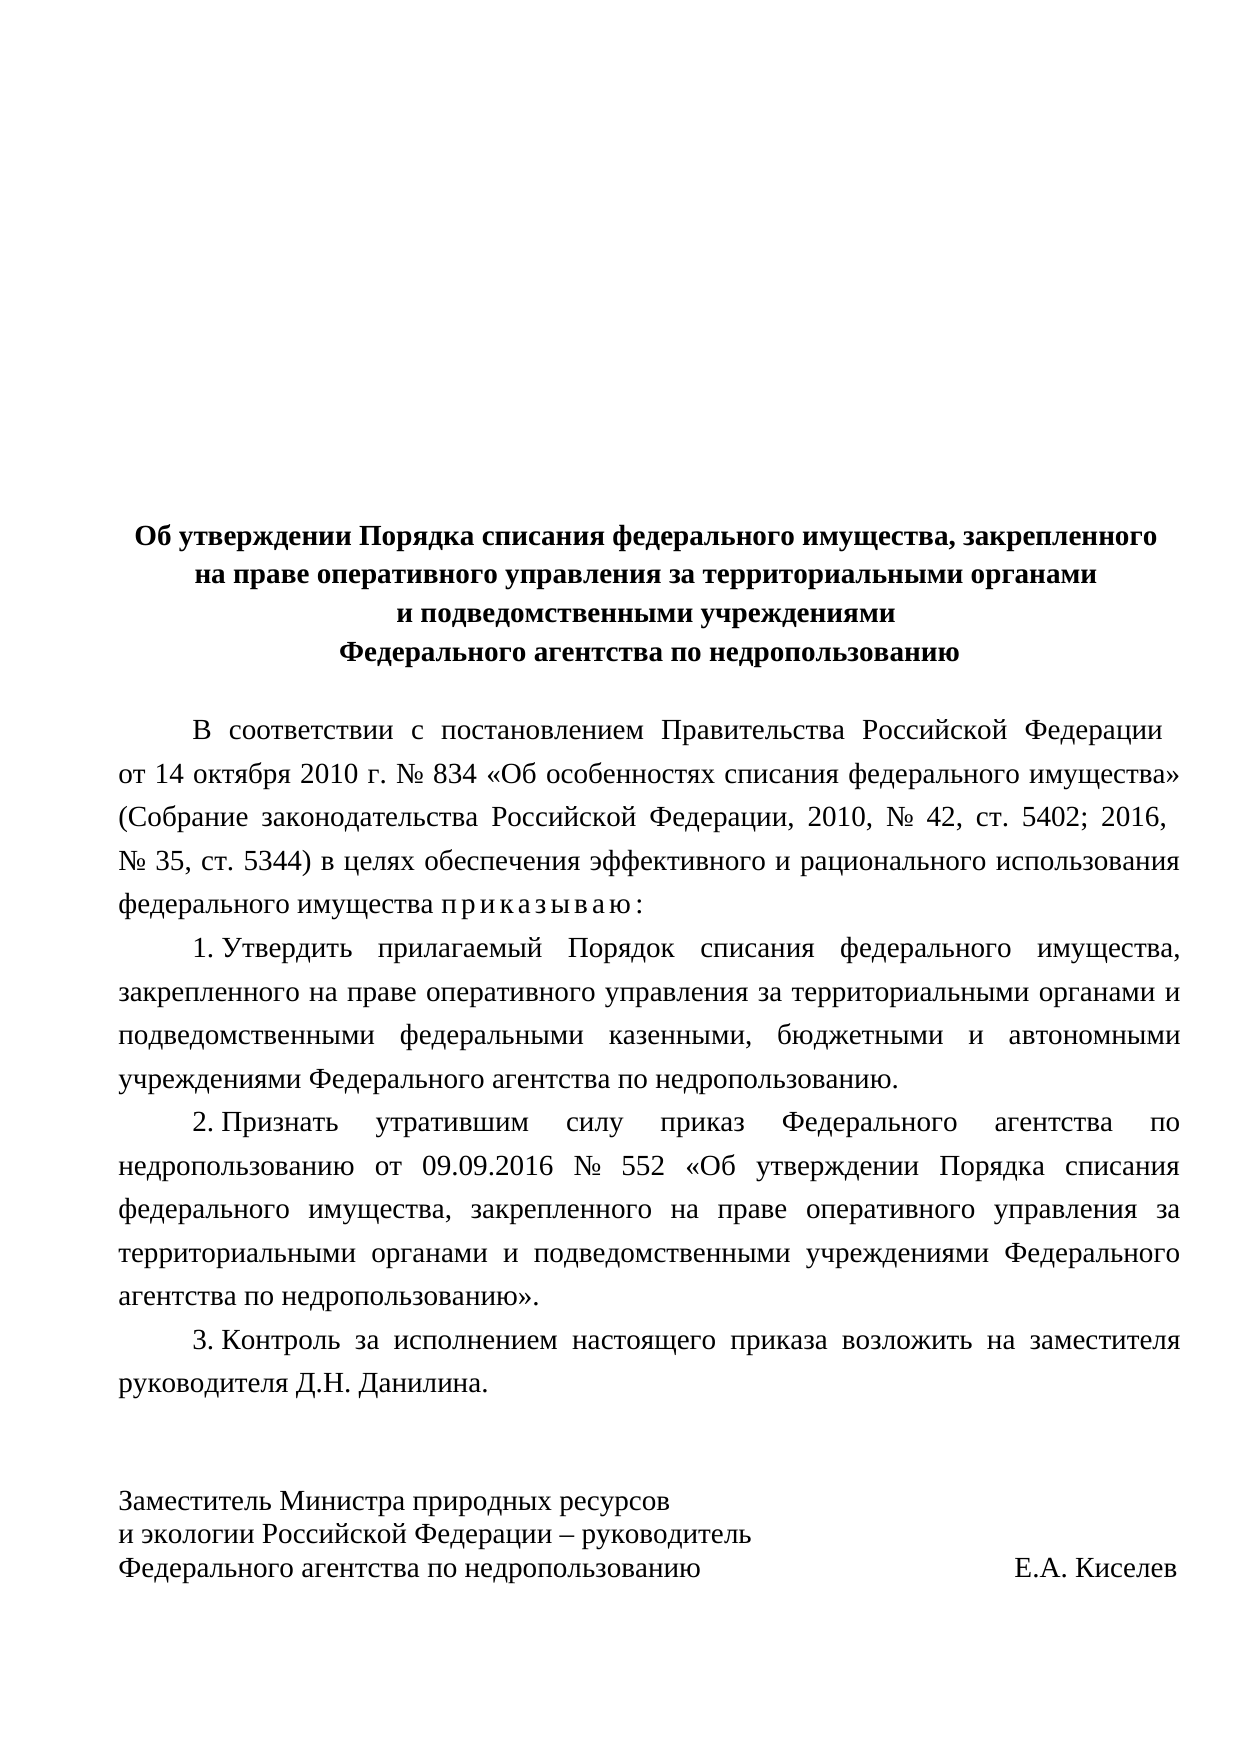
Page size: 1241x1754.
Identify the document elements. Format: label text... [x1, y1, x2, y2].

text В соответствии с постановлением Правительства Российской Федерации от 14 октября 2010 г. № 834 «Об особенностях списания федерального имущества» (Собрание законодательства Российской Федерации, 2010, № 42, ст. 5402; 2016, № 35, ст. 5344) в целях обеспечения эффективного и рационального использования федерального имущества приказываю: [118, 712, 1181, 920]
text Заместитель Министра природных ресурсов [118, 1483, 1181, 1516]
list Признать утратившим силу приказ Федерального агентства по недропользованию от 09.09.2016 № 552 «Об утверждении Порядка списания федерального имущества, закрепленного на праве оперативного управления за территориальными органами и подведомственными учреждениями Федерального агентства по недропользованию». [118, 1104, 1181, 1312]
list Контроль за исполнением настоящего приказа возложить на заместителя руководителя Д.Н. Данилина. [118, 1322, 1181, 1399]
text Федерального агентства по недропользованию Е.А. Киселев [118, 1550, 1181, 1583]
text Об утверждении Порядка списания федерального имущества, закрепленного на праве оперативного управления за территориальными органами и подведомственными учреждениями Федерального агентства по недропользованию [118, 518, 1181, 667]
text и экологии Российской Федерации – руководитель [118, 1516, 1181, 1550]
list Утвердить прилагаемый Порядок списания федерального имущества, закрепленного на праве оперативного управления за территориальными органами и подведомственными федеральными казенными, бюджетными и автономными учреждениями Федерального агентства по недропользованию. [118, 930, 1181, 1094]
